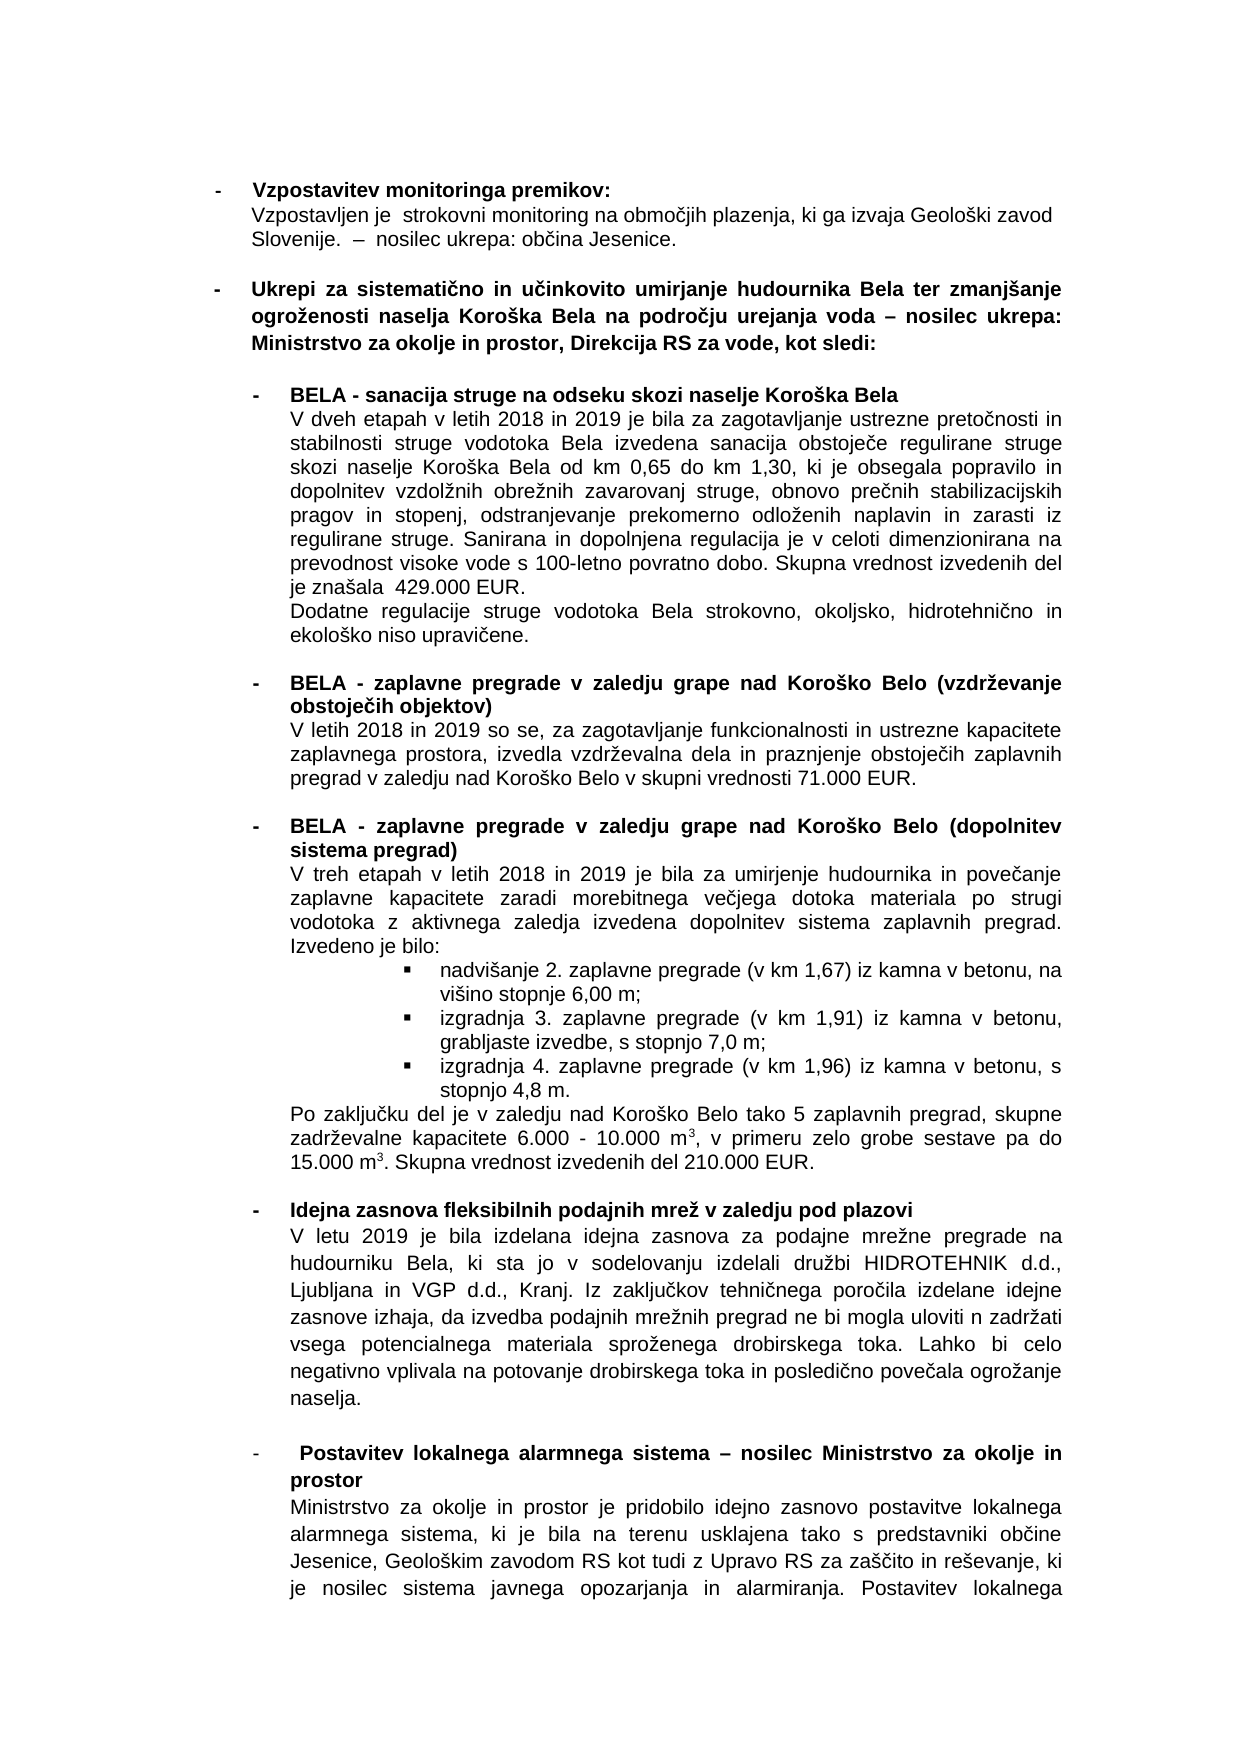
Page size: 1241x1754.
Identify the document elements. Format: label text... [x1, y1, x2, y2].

list BELA - sanacija struge na odseku skozi naselje Koroška Bela [252, 383, 1063, 407]
list nadvišanje 2. zaplavne pregrade (v km 1,67) iz kamna v betonu, na višino stopnje 6,00 m; [402, 958, 1063, 1006]
list izgradnja 3. zaplavne pregrade (v km 1,91) iz kamna v betonu, grabljaste izvedbe, s stopnjo 7,0 m; [402, 1006, 1063, 1054]
text V letu 2019 je bila izdelana idejna zasnova za podajne mrežne pregrade na hudourniku Bela, ki sta jo v sodelovanju izdelali družbi HIDROTEHNIK d.d., Ljubljana in VGP d.d., Kranj. Iz zaključkov tehničnega poročila izdelane idejne zasnove izhaja, da izvedba podajnih mrežnih pregrad ne bi mogla uloviti n zadržati vsega potencialnega materiala sproženega drobirskega toka. Lahko bi celo negativno vplivala na potovanje drobirskega toka in posledično povečala ogrožanje naselja. [290, 1222, 1063, 1411]
text V letih 2018 in 2019 so se, za zagotavljanje funkcionalnosti in ustrezne kapacitete zaplavnega prostora, izvedla vzdrževalna dela in praznjenje obstoječih zaplavnih pregrad v zaledju nad Koroško Belo v skupni vrednosti 71.000 EUR. [290, 718, 1063, 790]
list Idejna zasnova fleksibilnih podajnih mrež v zaledju pod plazovi [252, 1198, 1063, 1222]
list BELA - zaplavne pregrade v zaledju grape nad Koroško Belo (vzdrževanje obstoječih objektov) [252, 670, 1063, 718]
list Postavitev lokalnega alarmnega sistema – nosilec Ministrstvo za okolje in prostor [252, 1438, 1063, 1492]
text Po zaključku del je v zaledju nad Koroško Belo tako 5 zaplavnih pregrad, skupne zadrževalne kapacitete 6.000 - 10.000 m3, v primeru zelo grobe sestave pa do 15.000 m3. Skupna vrednost izvedenih del 210.000 EUR. [290, 1102, 1063, 1174]
list Vzpostavitev monitoringa premikov: [215, 177, 1063, 203]
list BELA - zaplavne pregrade v zaledju grape nad Koroško Belo (dopolnitev sistema pregrad) [252, 814, 1063, 862]
text Vzpostavljen je strokovni monitoring na območjih plazenja, ki ga izvaja Geološki zavod Slovenije. – nosilec ukrepa: občina Jesenice. [251, 203, 1063, 251]
text V treh etapah v letih 2018 in 2019 je bila za umirjenje hudournika in povečanje zaplavne kapacitete zaradi morebitnega večjega dotoka materiala po strugi vodotoka z aktivnega zaledja izvedena dopolnitev sistema zaplavnih pregrad. Izvedeno je bilo: [290, 862, 1063, 958]
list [290, 1492, 1063, 1601]
text V dveh etapah v letih 2018 in 2019 je bila za zagotavljanje ustrezne pretočnosti in stabilnosti struge vodotoka Bela izvedena sanacija obstoječe regulirane struge skozi naselje Koroška Bela od km 0,65 do km 1,30, ki je obsegala popravilo in dopolnitev vzdolžnih obrežnih zavarovanj struge, obnovo prečnih stabilizacijskih pragov in stopenj, odstranjevanje prekomerno odloženih naplavin in zarasti iz regulirane struge. Sanirana in dopolnjena regulacija je v celoti dimenzionirana na prevodnost visoke vode s 100-letno povratno dobo. Skupna vrednost izvedenih del je znašala 429.000 EUR. [290, 407, 1063, 598]
list izgradnja 4. zaplavne pregrade (v km 1,96) iz kamna v betonu, s stopnjo 4,8 m. [402, 1054, 1063, 1102]
list Ukrepi za sistematično in učinkovito umirjanje hudournika Bela ter zmanjšanje ogroženosti naselja Koroška Bela na področju urejanja voda – nosilec ukrepa: Ministrstvo za okolje in prostor, Direkcija RS za vode, kot sledi: [213, 274, 1063, 356]
text Dodatne regulacije struge vodotoka Bela strokovno, okoljsko, hidrotehnično in ekološko niso upravičene. [290, 598, 1063, 646]
